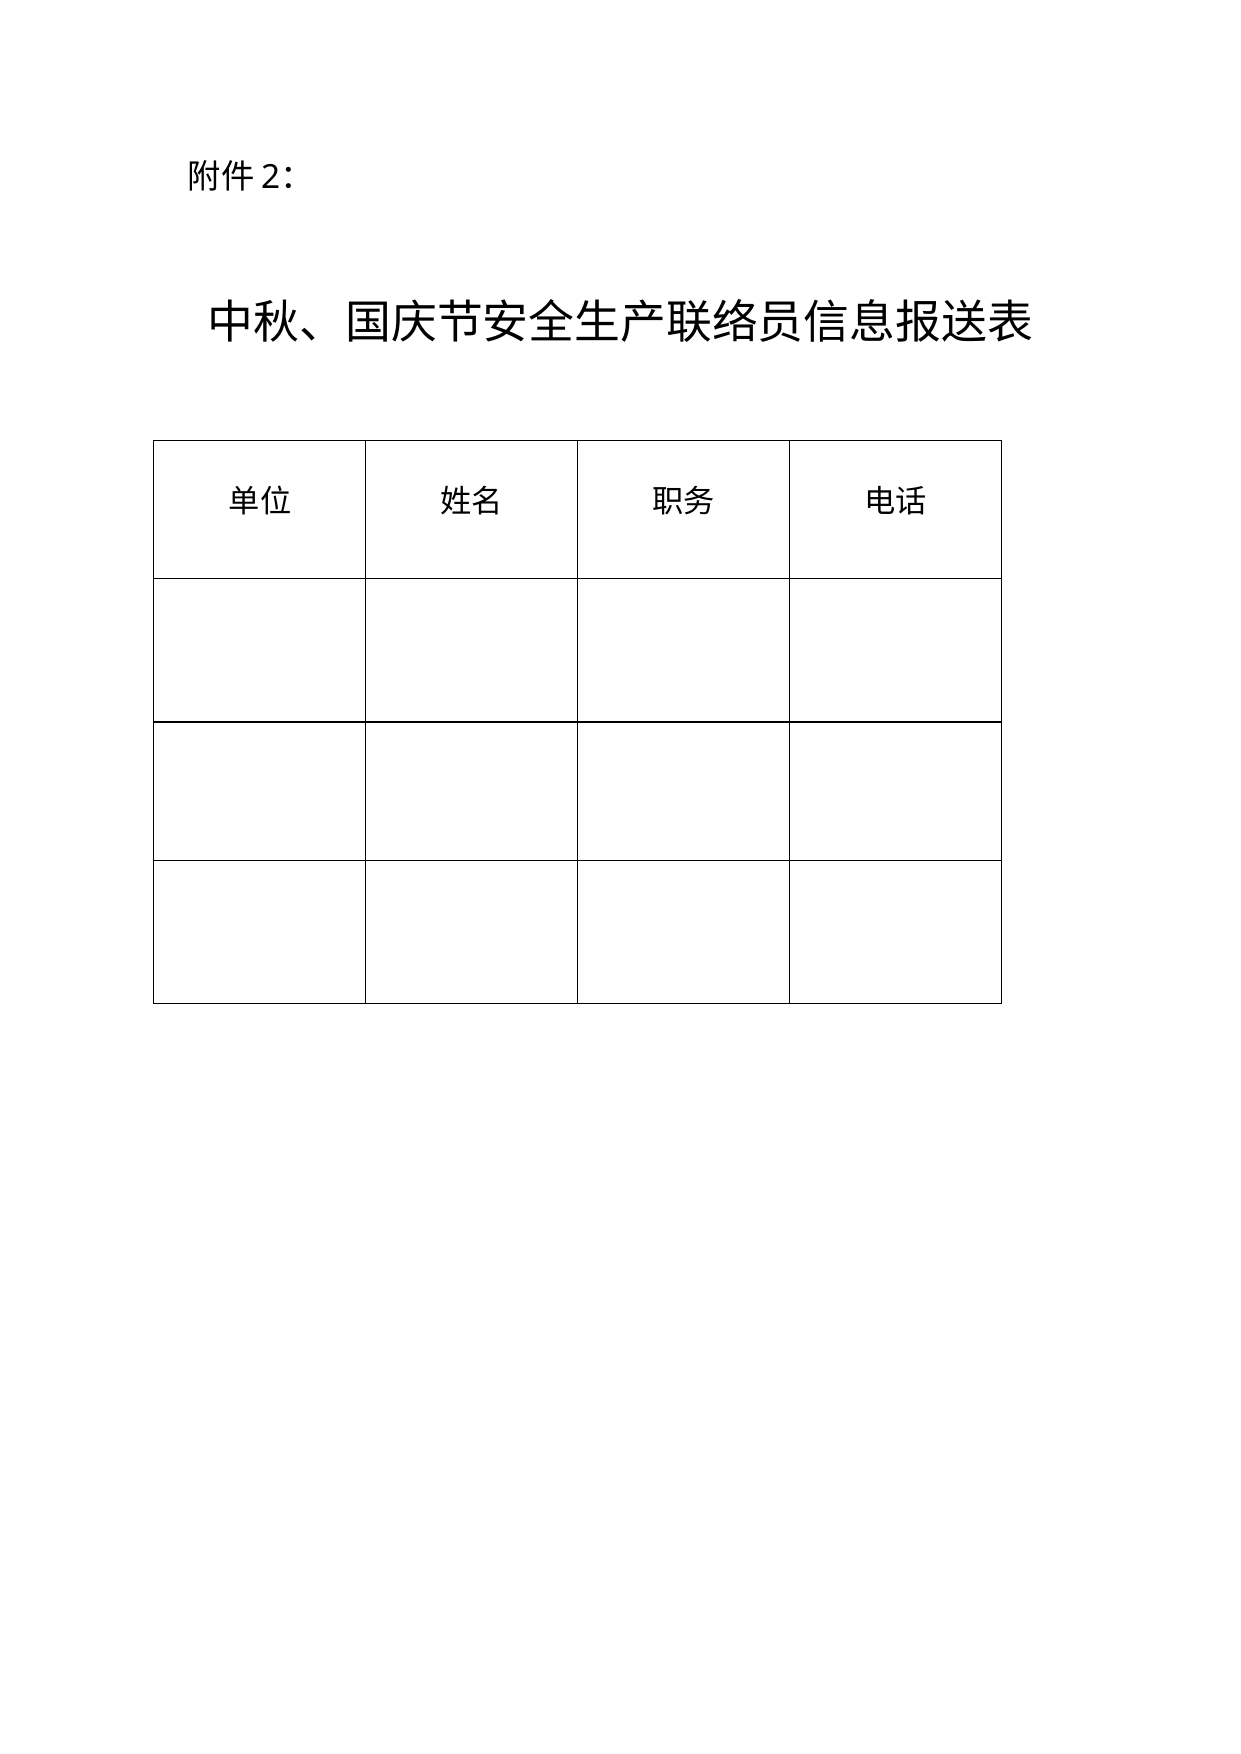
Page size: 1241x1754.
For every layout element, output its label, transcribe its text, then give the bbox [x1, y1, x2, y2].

table_header 电话 [790, 441, 1001, 578]
table_cell [790, 723, 1001, 860]
table_cell [154, 723, 365, 860]
table_cell [578, 861, 789, 1003]
table_cell [578, 579, 789, 721]
table_header 单位 [154, 441, 365, 578]
table_cell [154, 579, 365, 721]
table_cell [578, 723, 789, 860]
table_cell [790, 579, 1001, 721]
table_cell [366, 723, 577, 860]
table_cell [366, 861, 577, 1003]
table_cell [366, 579, 577, 721]
text 附件2： [187, 150, 1053, 198]
table_header 姓名 [366, 441, 577, 578]
table_cell [790, 861, 1001, 1003]
text 中秋、国庆节安全生产联络员信息报送表 [187, 286, 1053, 352]
table_header 职务 [578, 441, 789, 578]
table_cell [154, 861, 365, 1003]
